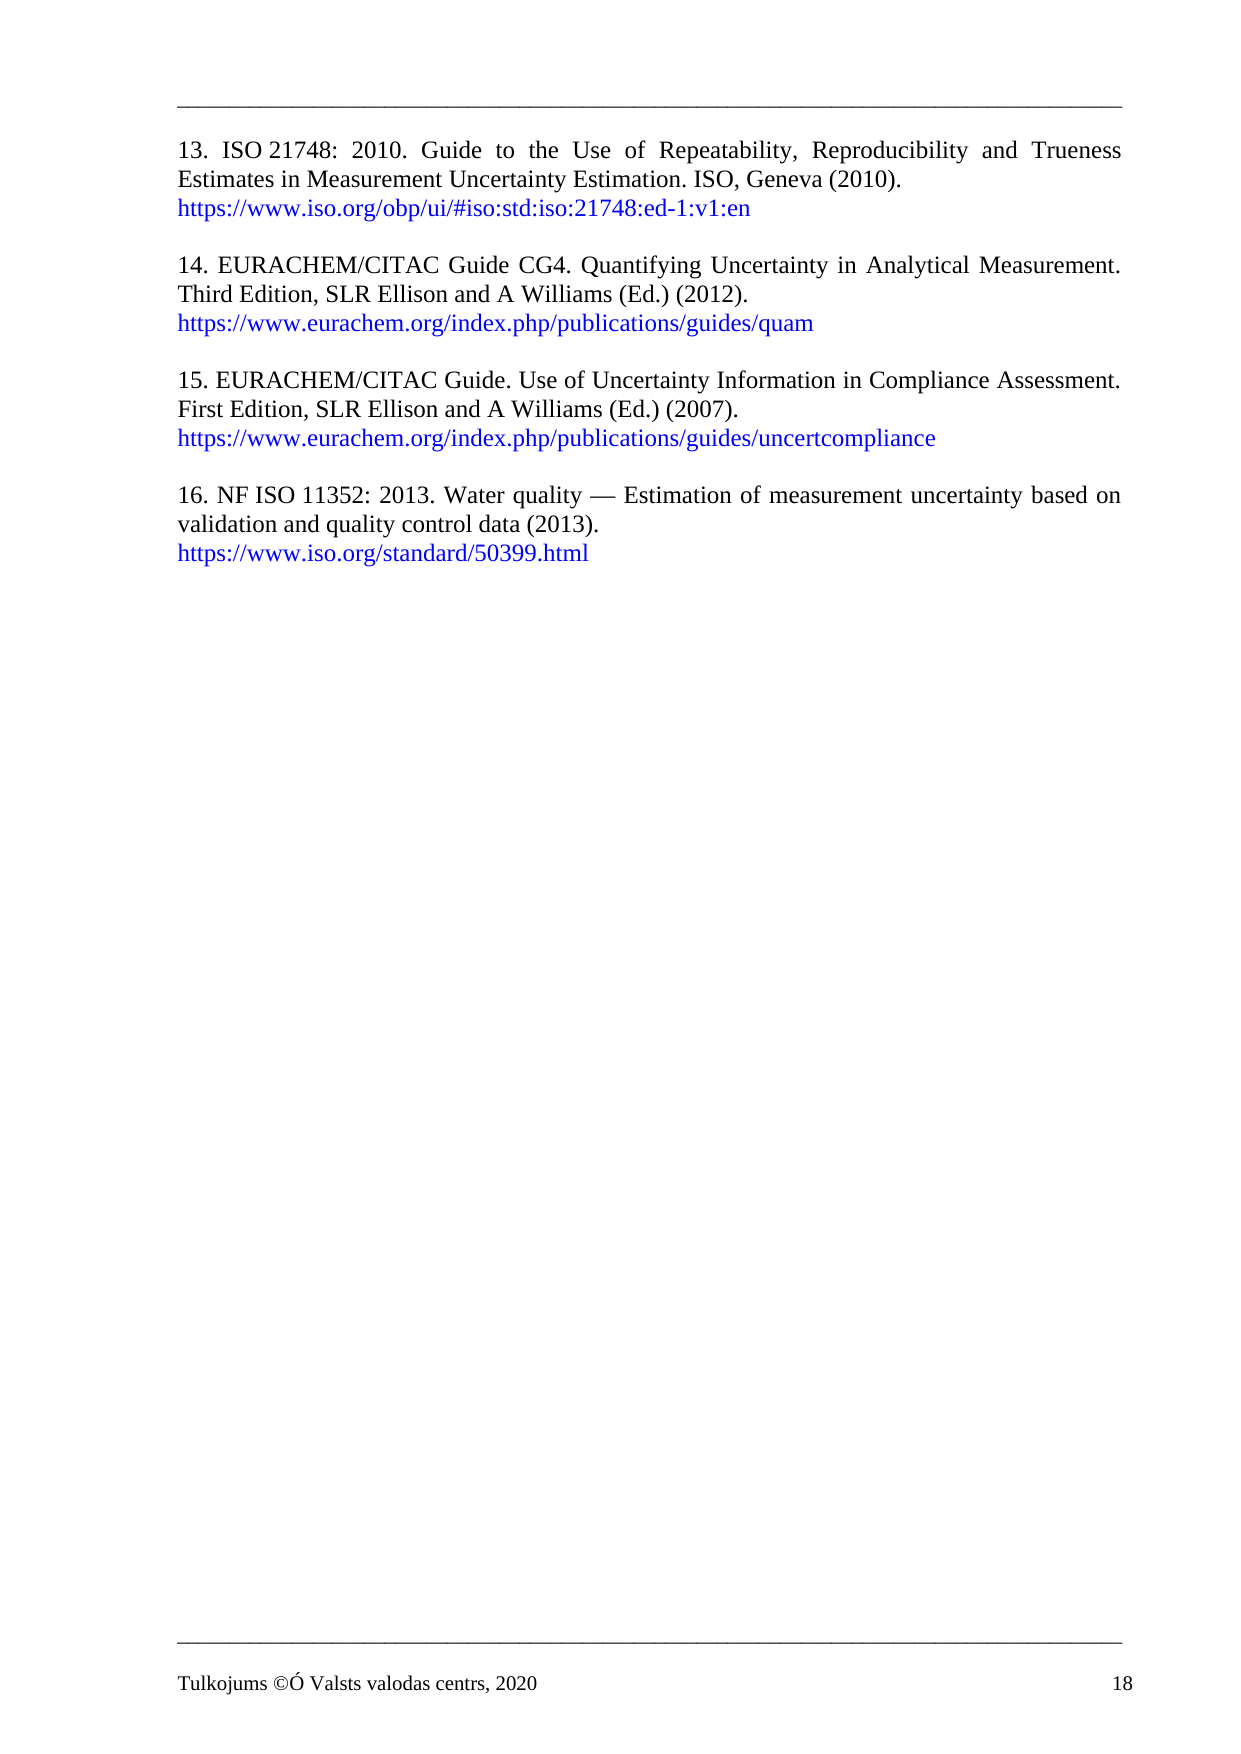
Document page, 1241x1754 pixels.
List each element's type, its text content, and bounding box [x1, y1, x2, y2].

text https://www.eurachem.org/index.php/publications/guides/uncertcompliance [177, 423, 1122, 451]
text 15. EURACHEM/CITAC Guide. Use of Uncertainty Information in Compliance Assessment. First Edition, SLR Ellison and A Williams (Ed.) (2007). [177, 365, 1122, 423]
text https://www.eurachem.org/index.php/publications/guides/quam [177, 308, 1122, 336]
text https://www.iso.org/obp/ui/#iso:std:iso:21748:ed-1:v1:en [177, 193, 1122, 221]
text 16. NF ISO 11352: 2013. Water quality — Estimation of measurement uncertainty based on validation and quality control data (2013). [177, 480, 1122, 538]
text 14. EURACHEM/CITAC Guide CG4. Quantifying Uncertainty in Analytical Measurement. Third Edition, SLR Ellison and A Williams (Ed.) (2012). [177, 250, 1122, 308]
text https://www.iso.org/standard/50399.html [177, 538, 1122, 566]
text 13. ISO 21748: 2010. Guide to the Use of Repeatability, Reproducibility and Trueness Estimates in Measurement Uncertainty Estimation. ISO, Geneva (2010). [177, 135, 1122, 193]
